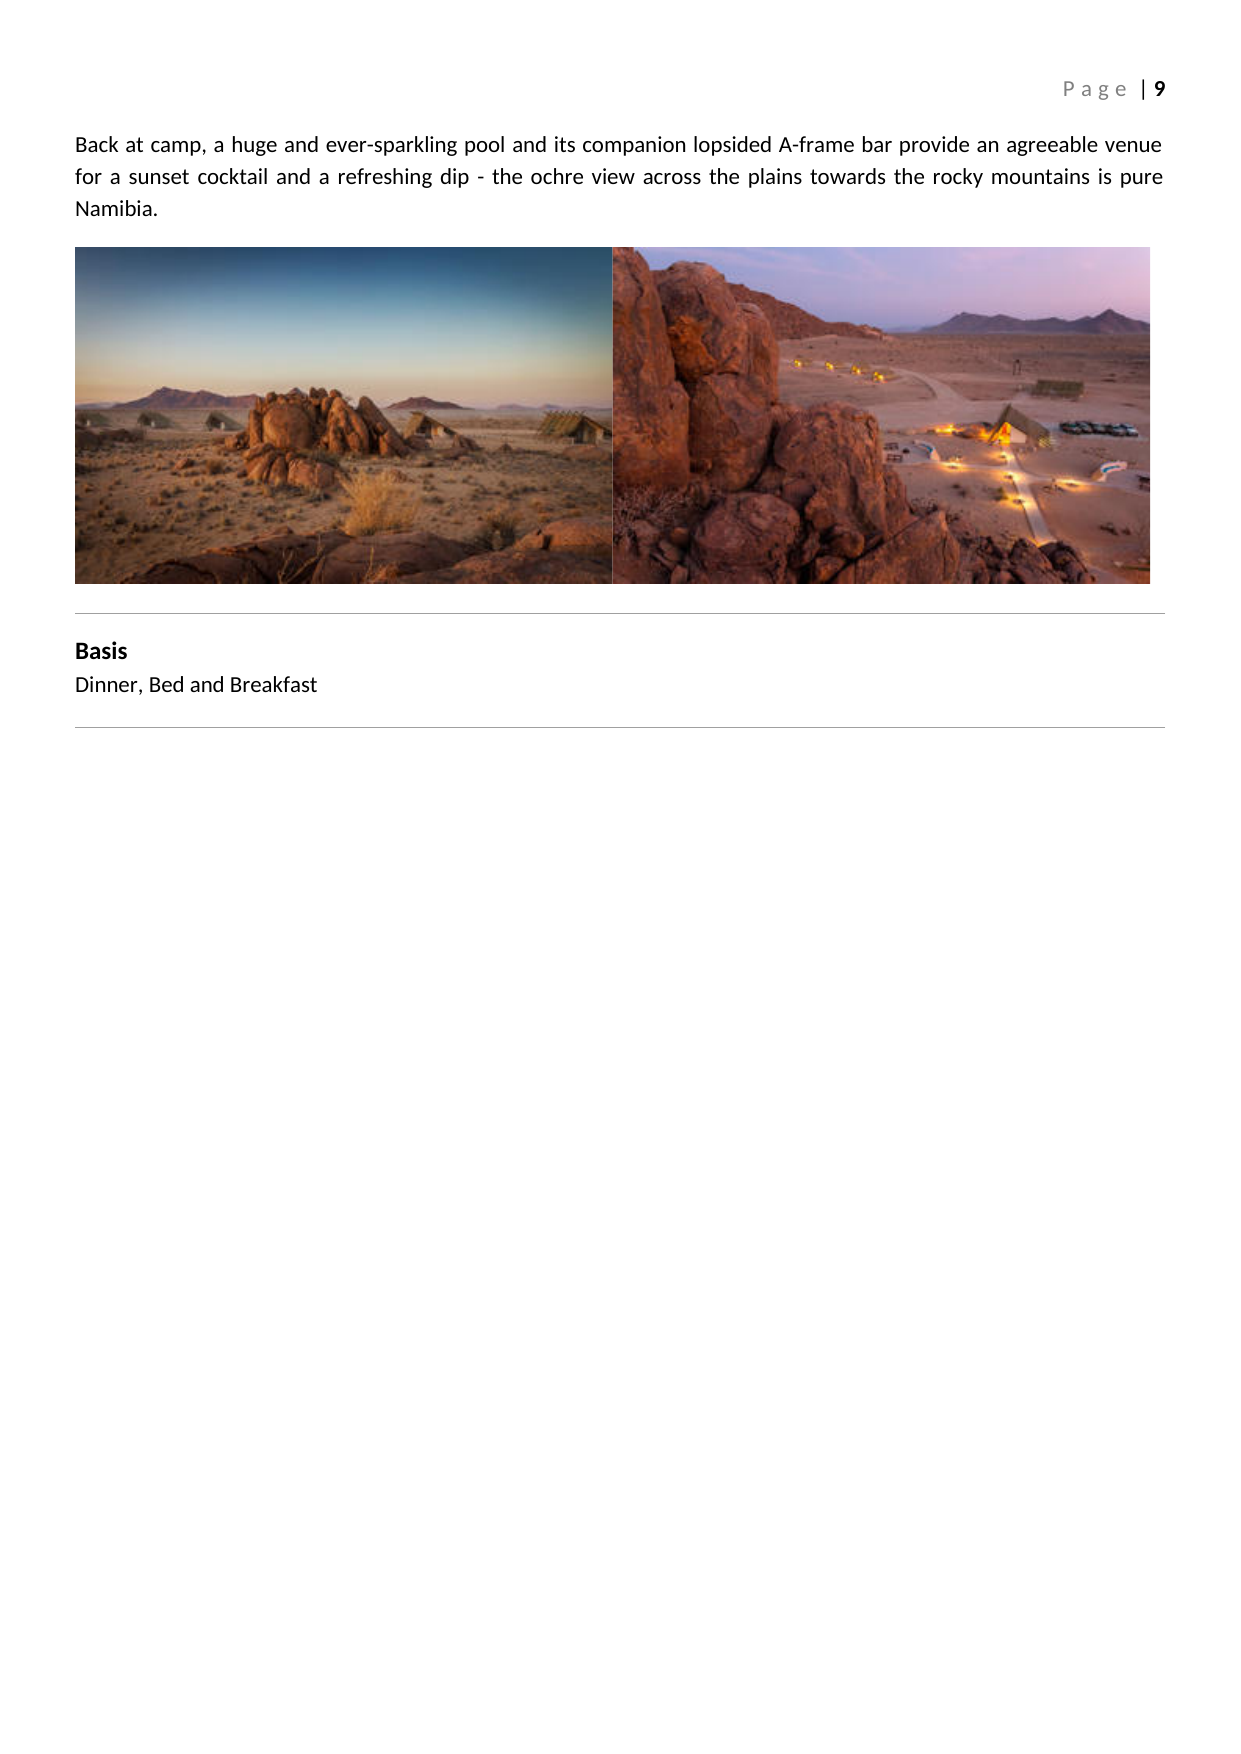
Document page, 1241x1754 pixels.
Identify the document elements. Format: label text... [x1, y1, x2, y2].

text Back at camp, a huge and ever-sparkling pool and its companion lopsided A-frame bar provide an agreeable venue for a sunset cocktail and a refreshing dip - the ochre view across the plains towards the rocky mountains is pure Namibia. [75, 130, 1165, 222]
text Dinner, Bed and Breakfast [75, 670, 1165, 698]
subtitle Basis [75, 635, 1165, 665]
